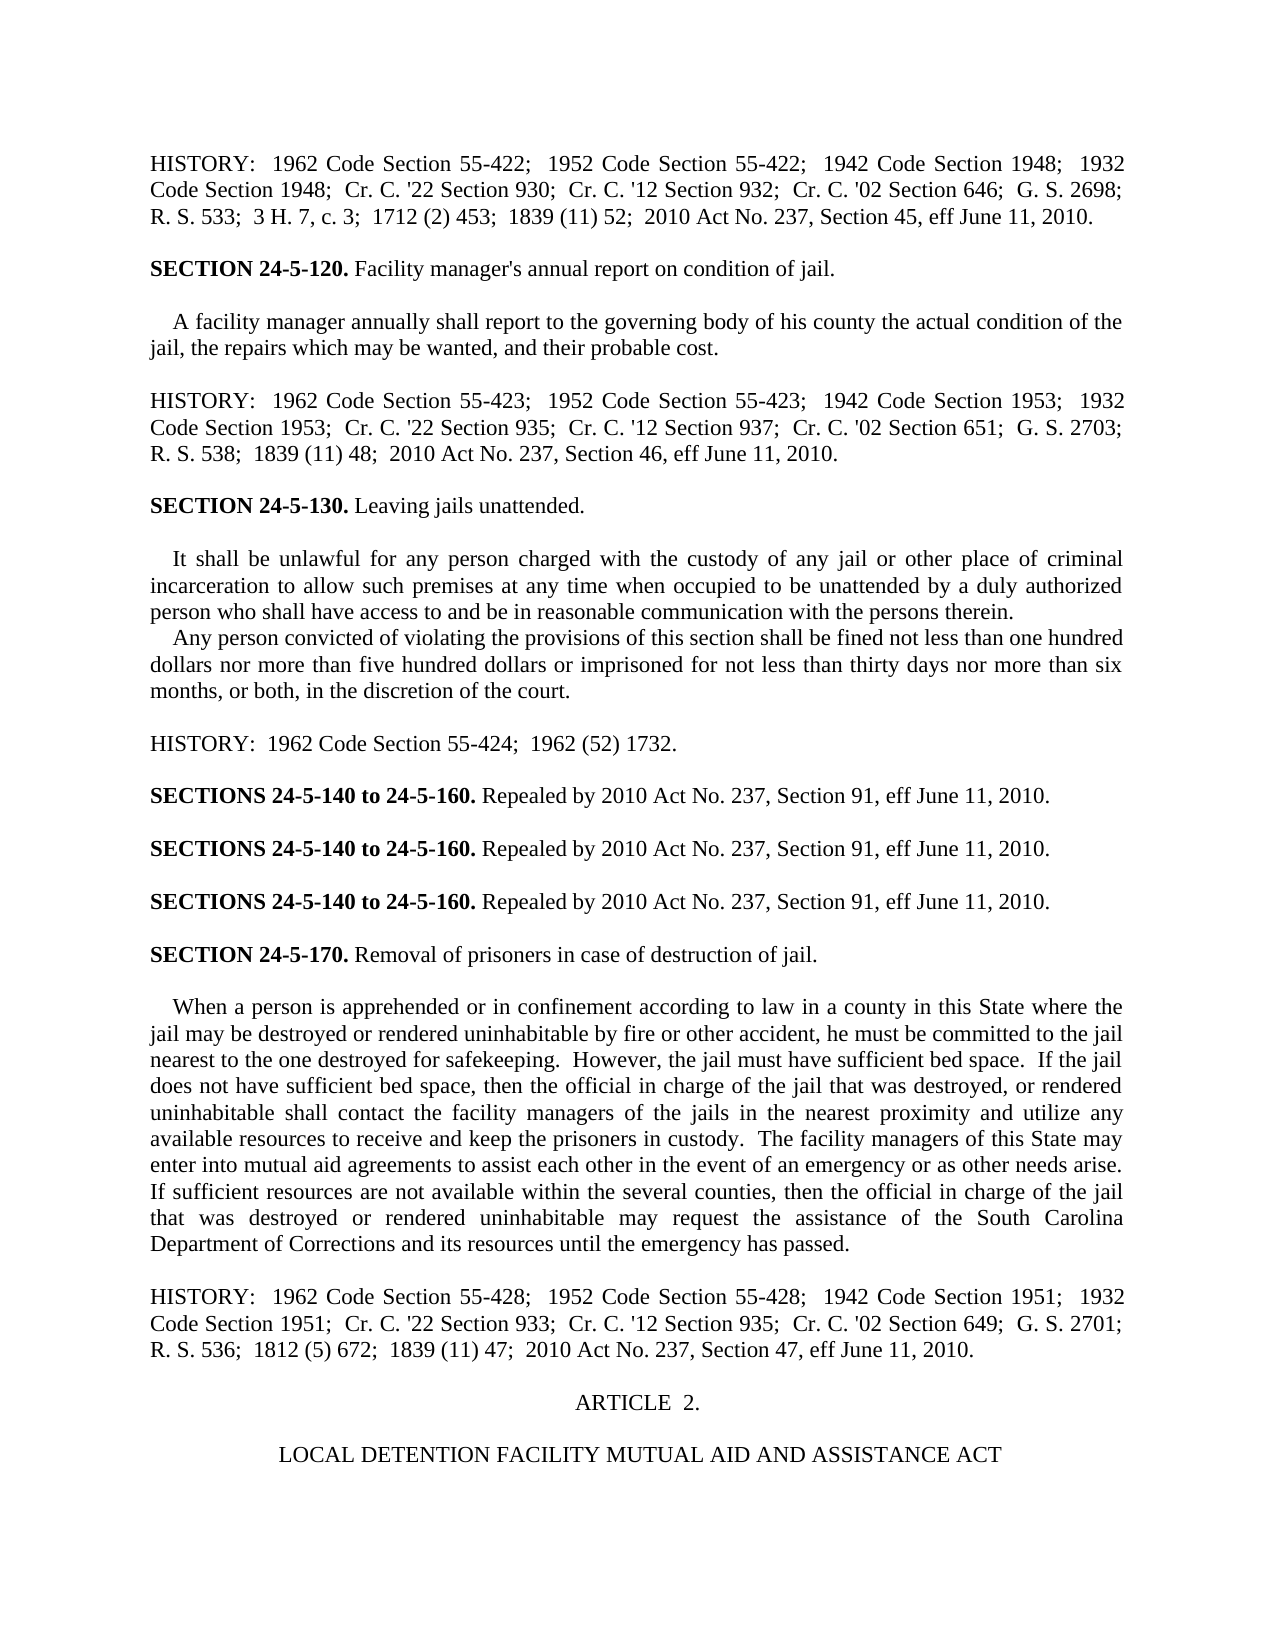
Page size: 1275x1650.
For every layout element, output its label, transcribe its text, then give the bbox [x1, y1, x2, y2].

text SECTIONS 24-5-140 to 24-5-160. Repealed by 2010 Act No. 237, Section 91, eff June 11, 2010. [150, 835, 1125, 862]
text When a person is apprehended or in confinement according to law in a county in this State where the jail may be destroyed or rendered uninhabitable by fire or other accident, he must be committed to the jail nearest to the one destroyed for safekeeping. However, the jail must have sufficient bed space. If the jail does not have sufficient bed space, then the official in charge of the jail that was destroyed, or rendered uninhabitable shall contact the facility managers of the jails in the nearest proximity and utilize any available resources to receive and keep the prisoners in custody. The facility managers of this State may enter into mutual aid agreements to assist each other in the event of an emergency or as other needs arise. If sufficient resources are not available within the several counties, then the official in charge of the jail that was destroyed or rendered uninhabitable may request the assistance of the South Carolina Department of Corrections and its resources until the emergency has passed. [150, 993, 1125, 1257]
text HISTORY: 1962 Code Section 55-424; 1962 (52) 1732. [150, 730, 1125, 756]
text SECTION 24-5-130. Leaving jails unattended. [150, 493, 1125, 519]
text A facility manager annually shall report to the governing body of his county the actual condition of the jail, the repairs which may be wanted, and their probable cost. [150, 308, 1125, 361]
text SECTION 24-5-170. Removal of prisoners in case of destruction of jail. [150, 941, 1125, 967]
text Any person convicted of violating the provisions of this section shall be fined not less than one hundred dollars nor more than five hundred dollars or imprisoned for not less than thirty days nor more than six months, or both, in the discretion of the court. [150, 624, 1125, 703]
text HISTORY: 1962 Code Section 55-423; 1952 Code Section 55-423; 1942 Code Section 1953; 1932 Code Section 1953; Cr. C. '22 Section 935; Cr. C. '12 Section 937; Cr. C. '02 Section 651; G. S. 2703; R. S. 538; 1839 (11) 48; 2010 Act No. 237, Section 46, eff June 11, 2010. [150, 387, 1125, 466]
text It shall be unlawful for any person charged with the custody of any jail or other place of criminal incarceration to allow such premises at any time when occupied to be unattended by a duly authorized person who shall have access to and be in reasonable communication with the persons therein. [150, 545, 1125, 624]
text SECTIONS 24-5-140 to 24-5-160. Repealed by 2010 Act No. 237, Section 91, eff June 11, 2010. [150, 782, 1125, 809]
text SECTIONS 24-5-140 to 24-5-160. Repealed by 2010 Act No. 237, Section 91, eff June 11, 2010. [150, 888, 1125, 914]
text SECTION 24-5-120. Facility manager's annual report on condition of jail. [150, 255, 1125, 282]
text HISTORY: 1962 Code Section 55-422; 1952 Code Section 55-422; 1942 Code Section 1948; 1932 Code Section 1948; Cr. C. '22 Section 930; Cr. C. '12 Section 932; Cr. C. '02 Section 646; G. S. 2698; R. S. 533; 3 H. 7, c. 3; 1712 (2) 453; 1839 (11) 52; 2010 Act No. 237, Section 45, eff June 11, 2010. [150, 150, 1125, 229]
text ARTICLE 2. [150, 1389, 1125, 1415]
text HISTORY: 1962 Code Section 55-428; 1952 Code Section 55-428; 1942 Code Section 1951; 1932 Code Section 1951; Cr. C. '22 Section 933; Cr. C. '12 Section 935; Cr. C. '02 Section 649; G. S. 2701; R. S. 536; 1812 (5) 672; 1839 (11) 47; 2010 Act No. 237, Section 47, eff June 11, 2010. [150, 1283, 1125, 1362]
text LOCAL DETENTION FACILITY MUTUAL AID AND ASSISTANCE ACT [150, 1441, 1125, 1468]
